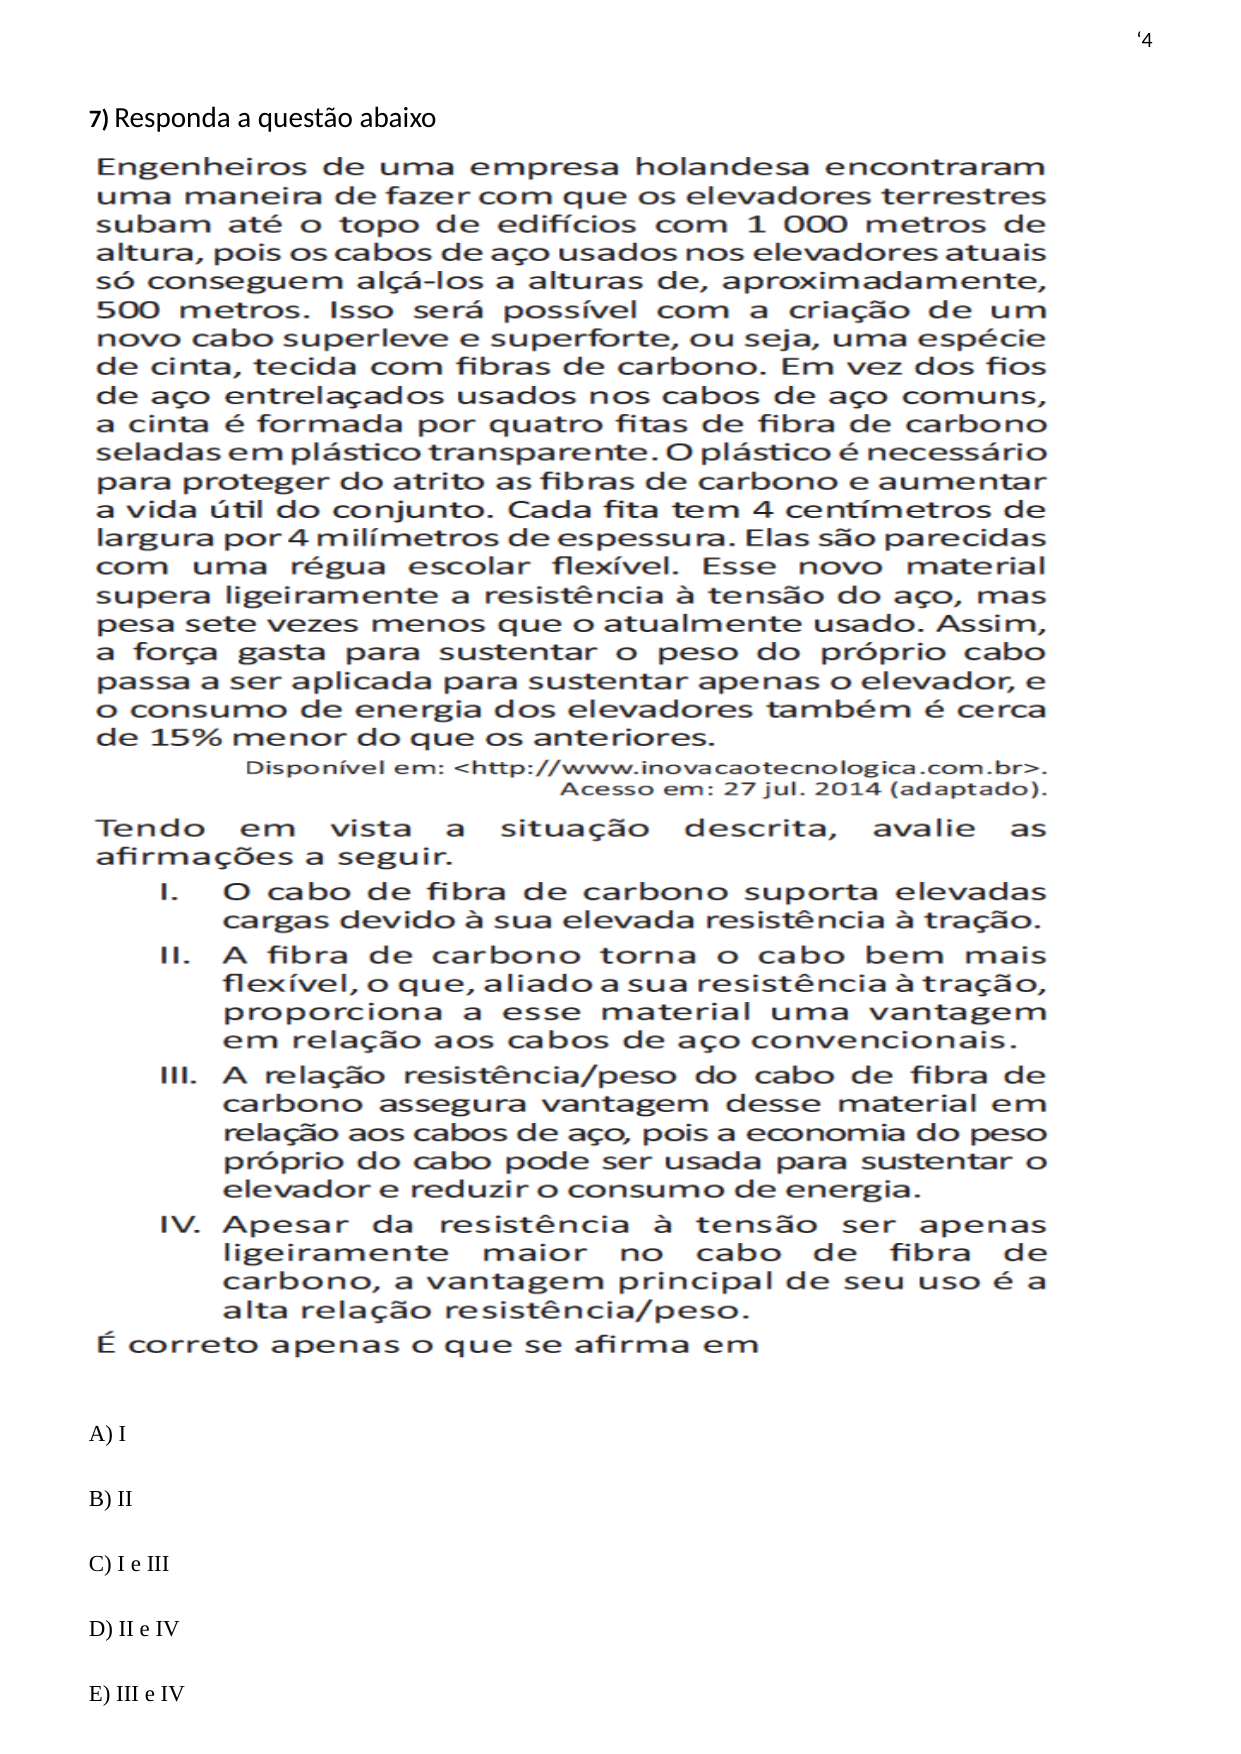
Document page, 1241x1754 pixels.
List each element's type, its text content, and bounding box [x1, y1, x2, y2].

text A) I [89, 1417, 1152, 1449]
text D) II e IV [89, 1612, 1152, 1644]
text C) I e III [89, 1547, 1152, 1579]
text 7) Responda a questão abaixo [89, 84, 1152, 149]
text B) II [89, 1482, 1152, 1514]
text E) III e IV [89, 1677, 1152, 1709]
picture [88, 149, 1095, 1360]
